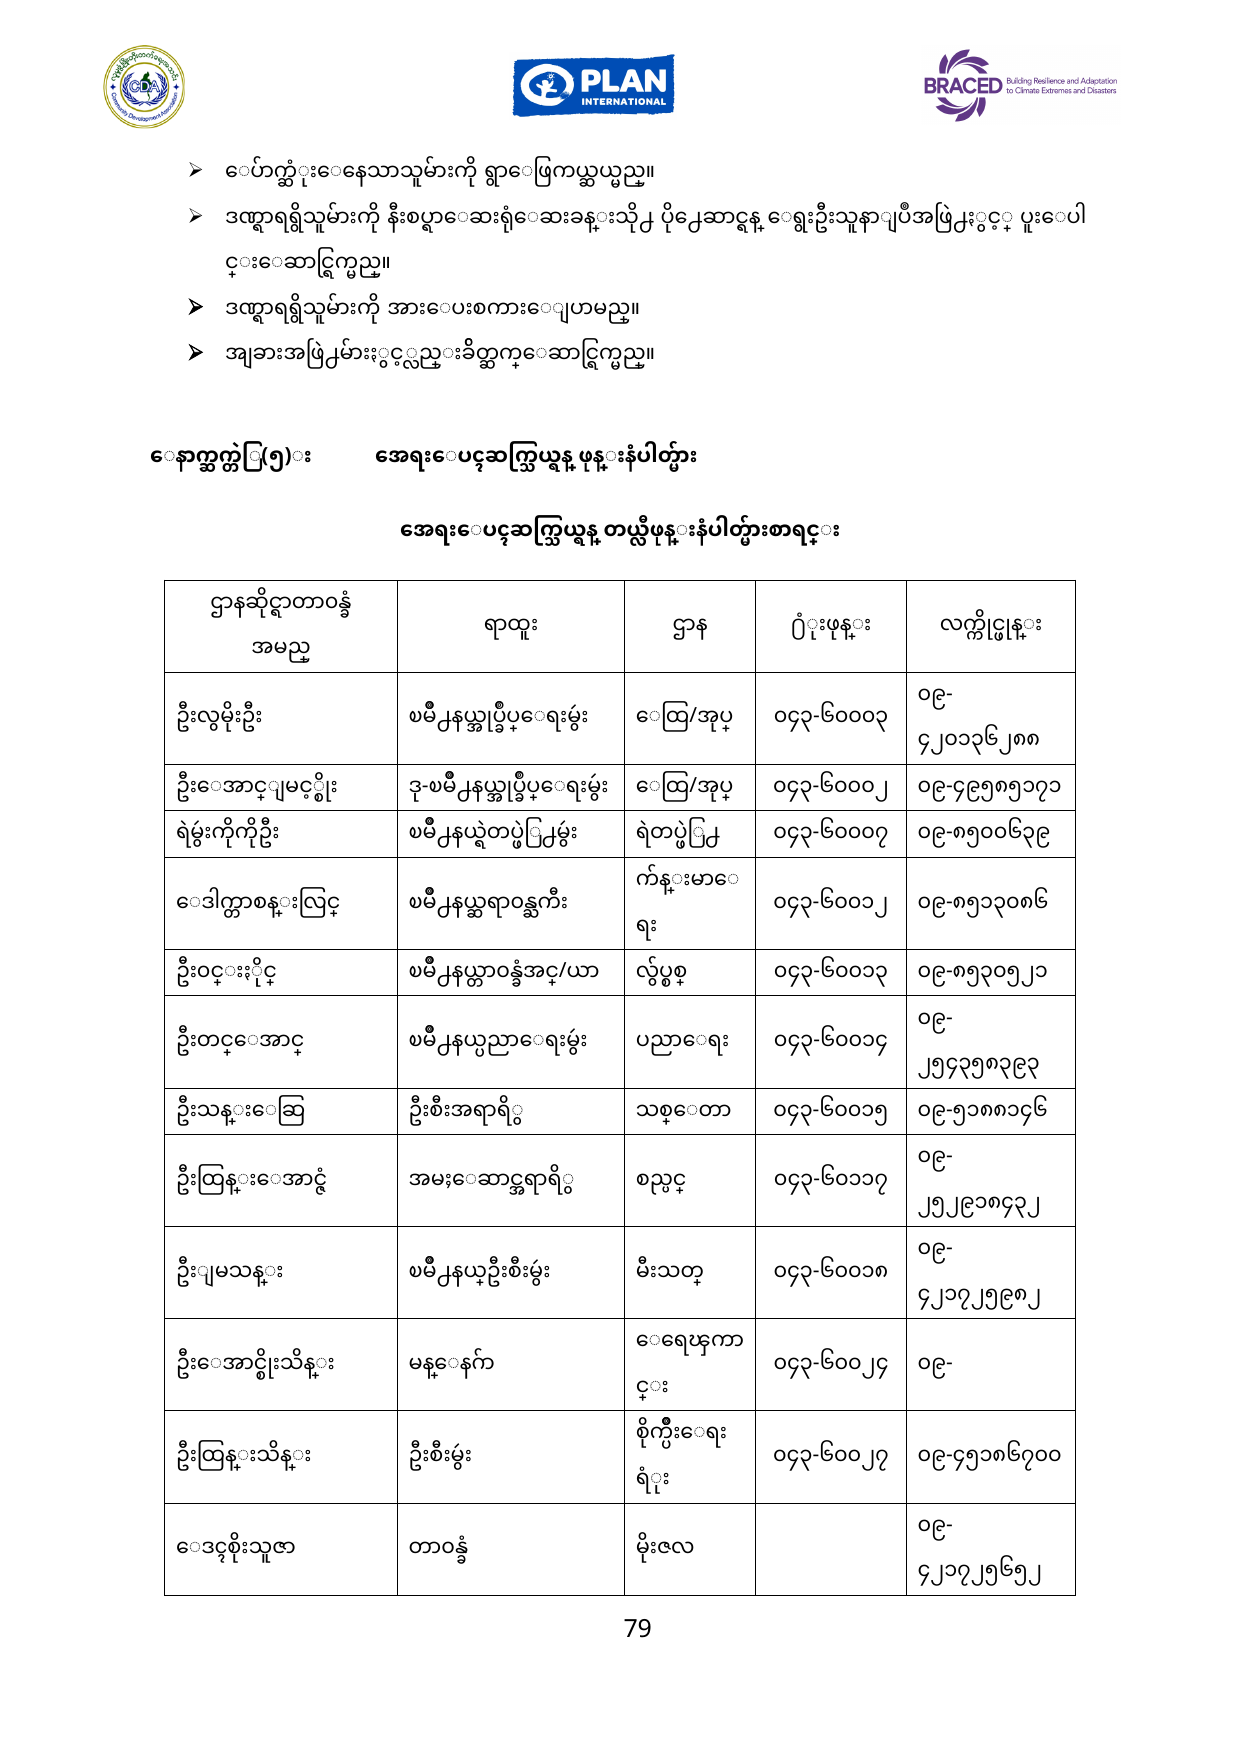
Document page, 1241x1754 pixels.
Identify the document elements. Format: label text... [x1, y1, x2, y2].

table_cell ၀၉- [907, 1319, 1075, 1410]
table_cell ၀၄၃-၆၀၀၁၅ [756, 1089, 906, 1134]
list ဒဏ္ရာရရွိသူမ်ားကို အားေပးစကားေျပာမည္။ [187, 287, 1090, 332]
table_cell ဦးထြန္းသိန္း [165, 1411, 397, 1502]
table_header ႐ံုးဖုန္း [756, 581, 906, 672]
table_cell ဦးတင္ေအာင္ [165, 996, 397, 1087]
table_cell ၿမိဳ႕နယ္ဦးစီးမွဴး [398, 1227, 624, 1318]
table_cell ေထြ/အုပ္ [625, 765, 755, 810]
table_cell ၿမိဳ႕နယ္ဆရာ၀န္ႀကီး [398, 858, 624, 949]
table_cell ၀၉-၄၅၁၈၆၇၀၀ [907, 1411, 1075, 1502]
table_cell ဦးစီးအရာရိွ [398, 1089, 624, 1134]
table_header လက္ကိုင္ဖုန္း [907, 581, 1075, 672]
table_cell ၀၄၃-၆၀၀၂၇ [756, 1411, 906, 1502]
table_cell ၀၉-၄၉၅၈၅၁၇၁ [907, 765, 1075, 810]
table_header ဌာန [625, 581, 755, 672]
table_cell ေဒါက္တာစန္းလြင္ [165, 858, 397, 949]
table_cell က်န္းမာေရး [625, 858, 755, 949]
table_cell ၀၄၃-၆၀၀၁၈ [756, 1227, 906, 1318]
table_cell သစ္ေတာ [625, 1089, 755, 1134]
table_cell ၀၄၃-၆၀၀၀၇ [756, 811, 906, 857]
table_cell ဦးထြန္းေအာင္ဇံ [165, 1135, 397, 1226]
table_cell ၿမိဳ႕နယ္ရဲတပ္ဖဲြ႕မွဴး [398, 811, 624, 857]
text ေနာက္ဆက္တဲြ(၅)း အေရးေပၚဆက္သြယ္ရန္ ဖုန္းနံပါတ္မ်ား [150, 434, 1090, 480]
table_cell မီးသတ္ [625, 1227, 755, 1318]
table_cell ၀၉-၈၅၃၀၅၂၁ [907, 950, 1075, 995]
table_cell ပညာေရး [625, 996, 755, 1087]
list ဒဏ္ရာရရွိသူမ်ားကို နီးစပ္ရာေဆးရုံေဆးခန္းသို႕ ပို႕ေဆာင္ရန္ ေရွးဦးသူနာျပဳအဖြဲ႕ႏွင့္ ပူးေပါင္းေဆာင္ရြက္မည္။ [187, 196, 1090, 287]
table_cell ဦးျမသန္း [165, 1227, 397, 1318]
table_cell ဦးသန္းေဆြ [165, 1089, 397, 1134]
text အေရးေပၚဆက္သြယ္ရန္ တယ္လီဖုန္းနံပါတ္မ်ားစာရင္း [150, 508, 1090, 554]
table_cell ၀၄၃-၆၀၀၀၂ [756, 765, 906, 810]
table_cell စည္ပင္ [625, 1135, 755, 1226]
table_cell ၀၉-၈၅၁၃၀၈၆ [907, 858, 1075, 949]
table_cell တာ၀န္ခံ [398, 1504, 624, 1594]
picture [920, 45, 1122, 125]
table_cell ၿမိဳ႕နယ္ပညာေရးမွဴး [398, 996, 624, 1087]
table_cell ၀၉-၄၂၀၁၃၆၂၈၈ [907, 673, 1075, 764]
table_cell ၀၄၃-၆၀၀၀၃ [756, 673, 906, 764]
table_cell ဦးလွမိုးဦး [165, 673, 397, 764]
picture [103, 45, 185, 129]
table_cell ဦးေအာင္စိုးသိန္း [165, 1319, 397, 1410]
table_cell ဒု-ၿမိဳ႕နယ္အုပ္ခ်ဳပ္ေရးမွဴး [398, 765, 624, 810]
table_cell ၀၉-၈၅၀၀၆၃၉ [907, 811, 1075, 857]
table_cell ၀၉-၅၁၈၈၁၄၆ [907, 1089, 1075, 1134]
table_cell ၀၄၃-၆၀၀၁၂ [756, 858, 906, 949]
table_cell ၿမိဳ႕နယ္တာ၀န္ခံအင္/ယာ [398, 950, 624, 995]
list အျခားအဖြဲ႕မ်ားႏွင့္လည္းခ်ိတ္ဆက္ေဆာင္ရြက္မည္။ [187, 332, 1090, 378]
table_cell ဦး၀င္းႏိုင္ [165, 950, 397, 995]
table_cell ေရေၾကာင္း [625, 1319, 755, 1410]
table_cell ၀၄၃-၆၀၀၂၄ [756, 1319, 906, 1410]
table_cell ေထြ/အုပ္ [625, 673, 755, 764]
table_cell ၀၉-၄၂၁၇၂၅၆၅၂ [907, 1504, 1075, 1594]
table_cell ဦးစီးမွဴး [398, 1411, 624, 1502]
table_cell ၀၄၃-၆၀၀၁၄ [756, 996, 906, 1087]
table_cell စိုက္ပ်ိဳးေရးရံုး [625, 1411, 755, 1502]
list ေပ်ာက္ဆံုးေနေသာသူမ်ားကို ရွာေဖြကယ္ဆယ္မည္။ [187, 150, 1090, 196]
table_cell မိုးဇလ [625, 1504, 755, 1594]
table_cell ၀၉-၄၂၁၇၂၅၉၈၂ [907, 1227, 1075, 1318]
table_header ဌာနဆိုင္ရာတာ၀န္ခံ အမည္ [165, 581, 397, 672]
table_cell ၀၄၃-၆၀၀၁၃ [756, 950, 906, 995]
table_cell မန္ေနဂ်ာ [398, 1319, 624, 1410]
table_cell ေဒၚစိုးသူဇာ [165, 1504, 397, 1594]
picture [509, 52, 678, 120]
table_cell လွ်ပ္စစ္ [625, 950, 755, 995]
table_cell [756, 1504, 906, 1594]
table_cell ၀၉-၂၅၄၃၅၈၃၉၃ [907, 996, 1075, 1087]
table_header ရာထူး [398, 581, 624, 672]
table_cell ၿမိဳ႕နယ္အုပ္ခ်ဳပ္ေရးမွဴး [398, 673, 624, 764]
table_cell ၀၄၃-၆၀၁၁၇ [756, 1135, 906, 1226]
table_cell ရဲတပ္ဖဲြ႕ [625, 811, 755, 857]
table_cell အမႈေဆာင္အရာရိွ [398, 1135, 624, 1226]
table_cell ရဲမွဴးကိုကိုဦး [165, 811, 397, 857]
table_cell ၀၉-၂၅၂၉၁၈၄၃၂ [907, 1135, 1075, 1226]
table_cell ဦးေအာင္ျမင့္စိုး [165, 765, 397, 810]
